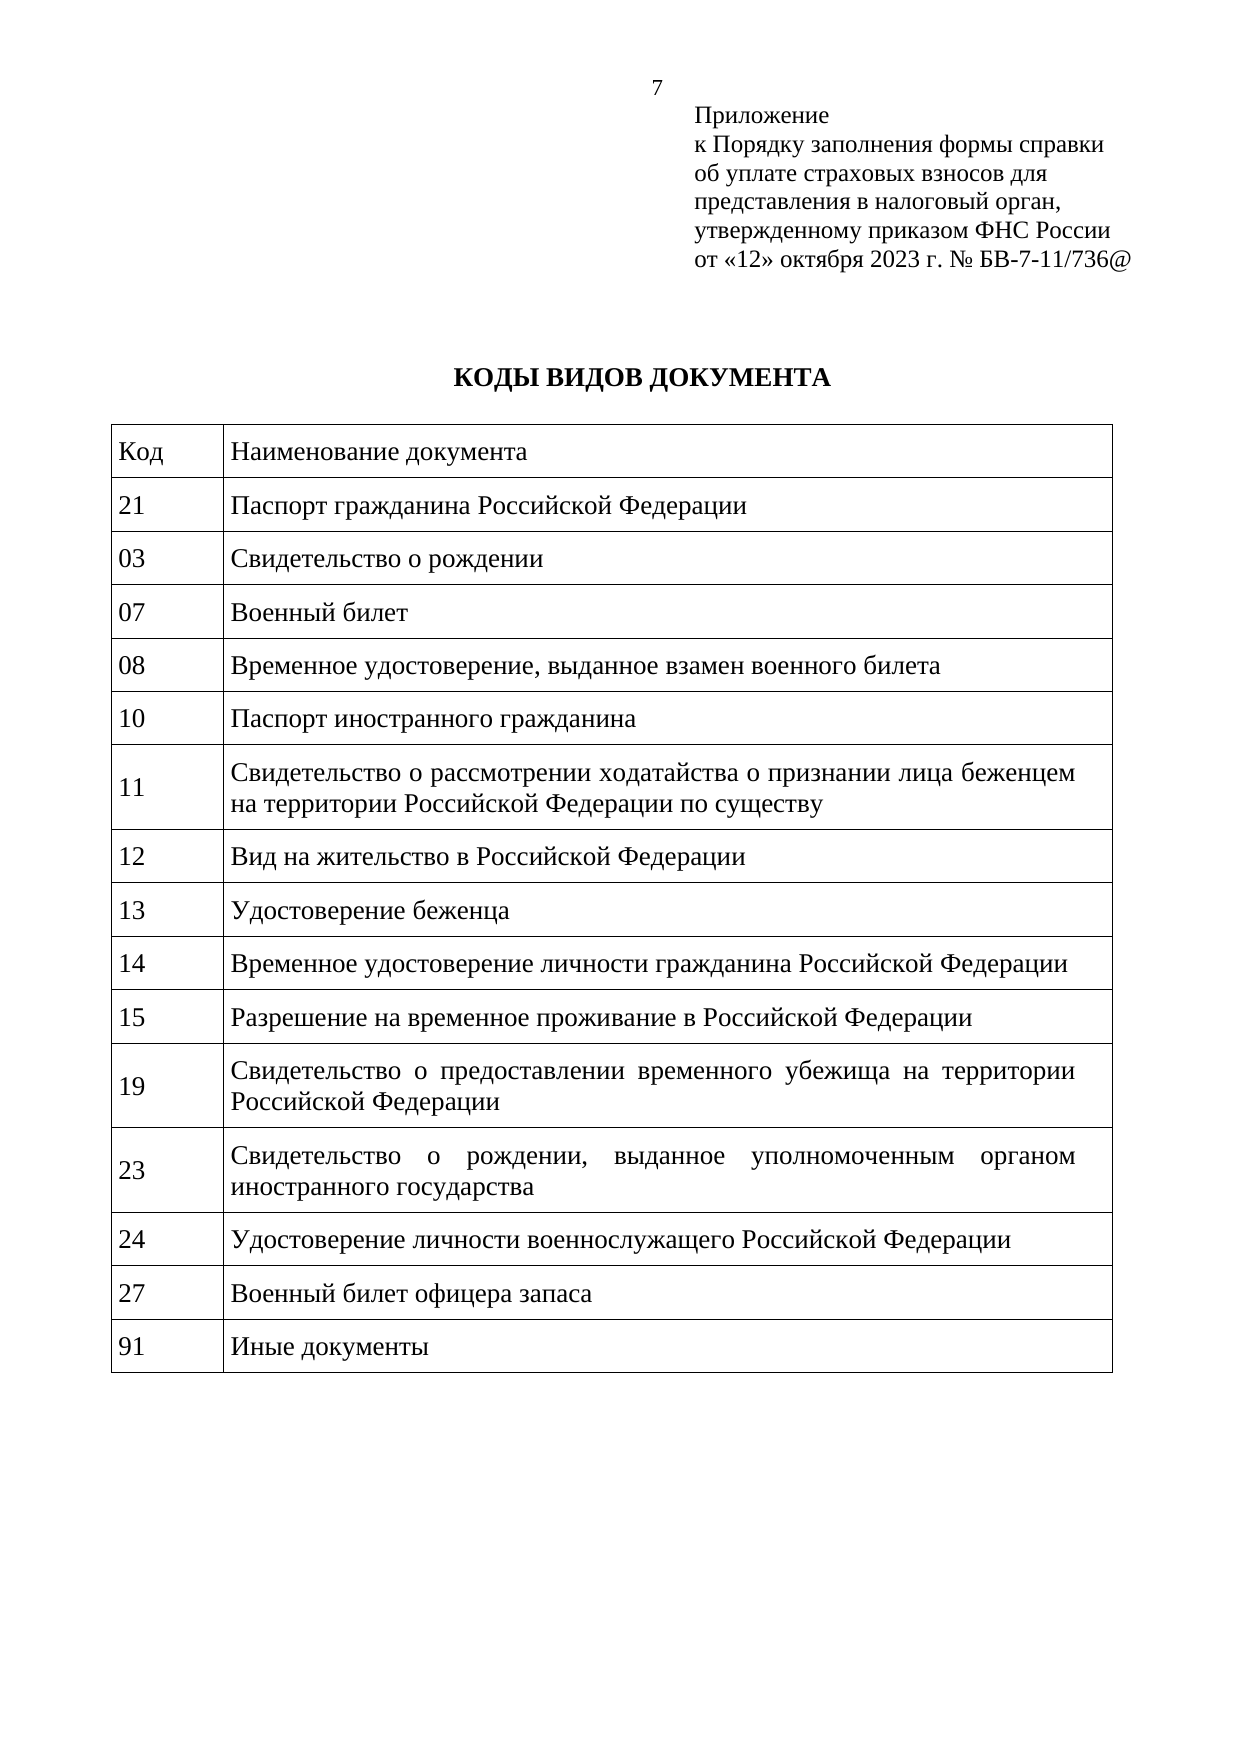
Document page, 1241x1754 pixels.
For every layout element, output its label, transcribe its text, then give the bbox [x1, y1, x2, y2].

table_header Код [112, 425, 223, 477]
table_cell 12 [112, 830, 223, 882]
table_cell Удостоверение личности военнослужащего Российской Федерации [224, 1213, 1112, 1265]
table_cell 24 [112, 1213, 223, 1265]
table_cell 21 [112, 478, 223, 531]
table_cell Свидетельство о предоставлении временного убежища на территории Российской Федерации [224, 1044, 1112, 1127]
table_cell 14 [112, 937, 223, 989]
table_cell Иные документы [224, 1320, 1112, 1372]
table_cell Временное удостоверение, выданное взамен военного билета [224, 639, 1112, 691]
table_cell 19 [112, 1044, 223, 1127]
table_cell Временное удостоверение личности гражданина Российской Федерации [224, 937, 1112, 989]
text КОДЫ ВИДОВ ДОКУМЕНТА [118, 361, 1166, 392]
table_cell Свидетельство о рождении, выданное уполномоченным органом иностранного государства [224, 1128, 1112, 1212]
text об уплате страховых взносов для [694, 158, 1166, 186]
table_cell 03 [112, 532, 223, 584]
table_cell 10 [112, 692, 223, 744]
table_cell 13 [112, 883, 223, 936]
table_cell 11 [112, 745, 223, 829]
table_cell Разрешение на временное проживание в Российской Федерации [224, 990, 1112, 1043]
table_cell Военный билет [224, 585, 1112, 637]
table_cell 08 [112, 639, 223, 691]
table_cell Военный билет офицера запаса [224, 1266, 1112, 1319]
table_cell Свидетельство о рождении [224, 532, 1112, 584]
text к Порядку заполнения формы справки [694, 129, 1166, 158]
table_header Наименование документа [224, 425, 1112, 477]
text Приложение [694, 100, 1166, 129]
table_cell 27 [112, 1266, 223, 1319]
table_cell Вид на жительство в Российской Федерации [224, 830, 1112, 882]
table_cell Свидетельство о рассмотрении ходатайства о признании лица беженцем на территории Российской Федерации по существу [224, 745, 1112, 829]
text представления в налоговый орган, [694, 186, 1166, 215]
table_cell 91 [112, 1320, 223, 1372]
table_cell 23 [112, 1128, 223, 1212]
table_cell 07 [112, 585, 223, 637]
table_cell Паспорт иностранного гражданина [224, 692, 1112, 744]
table_cell Удостоверение беженца [224, 883, 1112, 936]
text утвержденному приказом ФНС России [694, 215, 1166, 244]
table_cell Паспорт гражданина Российской Федерации [224, 478, 1112, 531]
table_cell 15 [112, 990, 223, 1043]
text от «12» октября 2023 г. № БВ-7-11/736@ [694, 244, 1166, 273]
